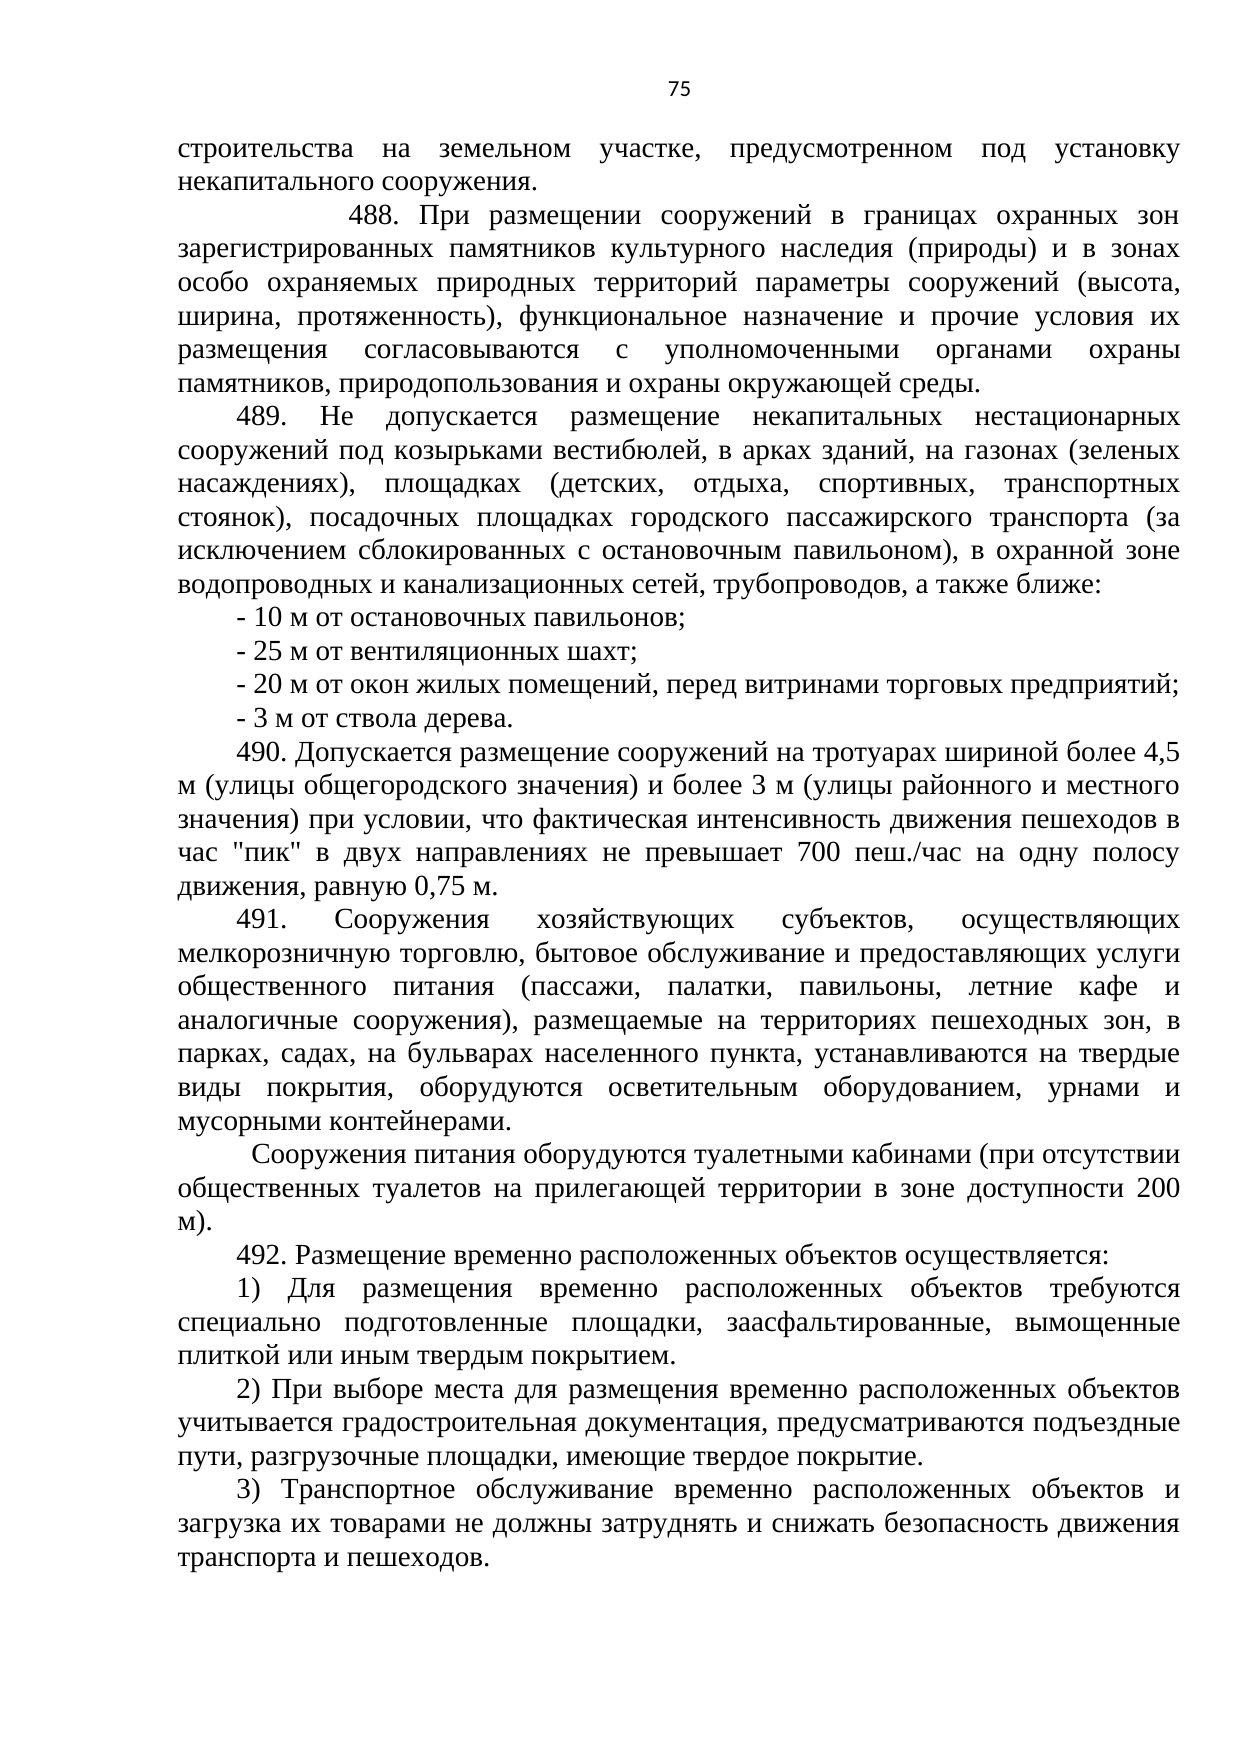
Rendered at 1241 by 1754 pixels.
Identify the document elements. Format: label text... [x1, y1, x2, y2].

text - 3 м от ствола дерева. [177, 700, 1181, 734]
text 2) При выборе места для размещения временно расположенных объектов учитывается градостроительная документация, предусматриваются подъездные пути, разгрузочные площадки, имеющие твердое покрытие. [177, 1371, 1181, 1472]
text 489. Не допускается размещение некапитальных нестационарных сооружений под козырьками вестибюлей, в арках зданий, на газонах (зеленых насаждениях), площадках (детских, отдыха, спортивных, транспортных стоянок), посадочных площадках городского пассажирского транспорта (за исключением сблокированных с остановочным павильоном), в охранной зоне водопроводных и канализационных сетей, трубопроводов, а также ближе: [177, 398, 1181, 599]
text Сооружения питания оборудуются туалетными кабинами (при отсутствии общественных туалетов на прилегающей территории в зоне доступности 200 м). [177, 1136, 1181, 1237]
text 1) Для размещения временно расположенных объектов требуются специально подготовленные площадки, заасфальтированные, вымощенные плиткой или иным твердым покрытием. [177, 1270, 1181, 1371]
text - 20 м от окон жилых помещений, перед витринами торговых предприятий; [177, 667, 1181, 700]
text 492. Размещение временно расположенных объектов осуществляется: [177, 1237, 1181, 1270]
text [177, 130, 1181, 197]
text 491. Сооружения хозяйствующих субъектов, осуществляющих мелкорозничную торговлю, бытовое обслуживание и предоставляющих услуги общественного питания (пассажи, палатки, павильоны, летние кафе и аналогичные сооружения), размещаемые на территориях пешеходных зон, в парках, садах, на бульварах населенного пункта, устанавливаются на твердые виды покрытия, оборудуются осветительным оборудованием, урнами и мусорными контейнерами. [177, 901, 1181, 1136]
text - 25 м от вентиляционных шахт; [177, 633, 1181, 667]
text 490. Допускается размещение сооружений на тротуарах шириной более 4,5 м (улицы общегородского значения) и более 3 м (улицы районного и местного значения) при условии, что фактическая интенсивность движения пешеходов в час "пик" в двух направлениях не превышает 700 пеш./час на одну полосу движения, равную 0,75 м. [177, 734, 1181, 901]
text - 10 м от остановочных павильонов; [177, 599, 1181, 633]
text 488. При размещении сооружений в границах охранных зон зарегистрированных памятников культурного наследия (природы) и в зонах особо охраняемых природных территорий параметры сооружений (высота, ширина, протяженность), функциональное назначение и прочие условия их размещения согласовываются с уполномоченными органами охраны памятников, природопользования и охраны окружающей среды. [177, 197, 1181, 398]
text 3) Транспортное обслуживание временно расположенных объектов и загрузка их товарами не должны затруднять и снижать безопасность движения транспорта и пешеходов. [177, 1472, 1181, 1572]
